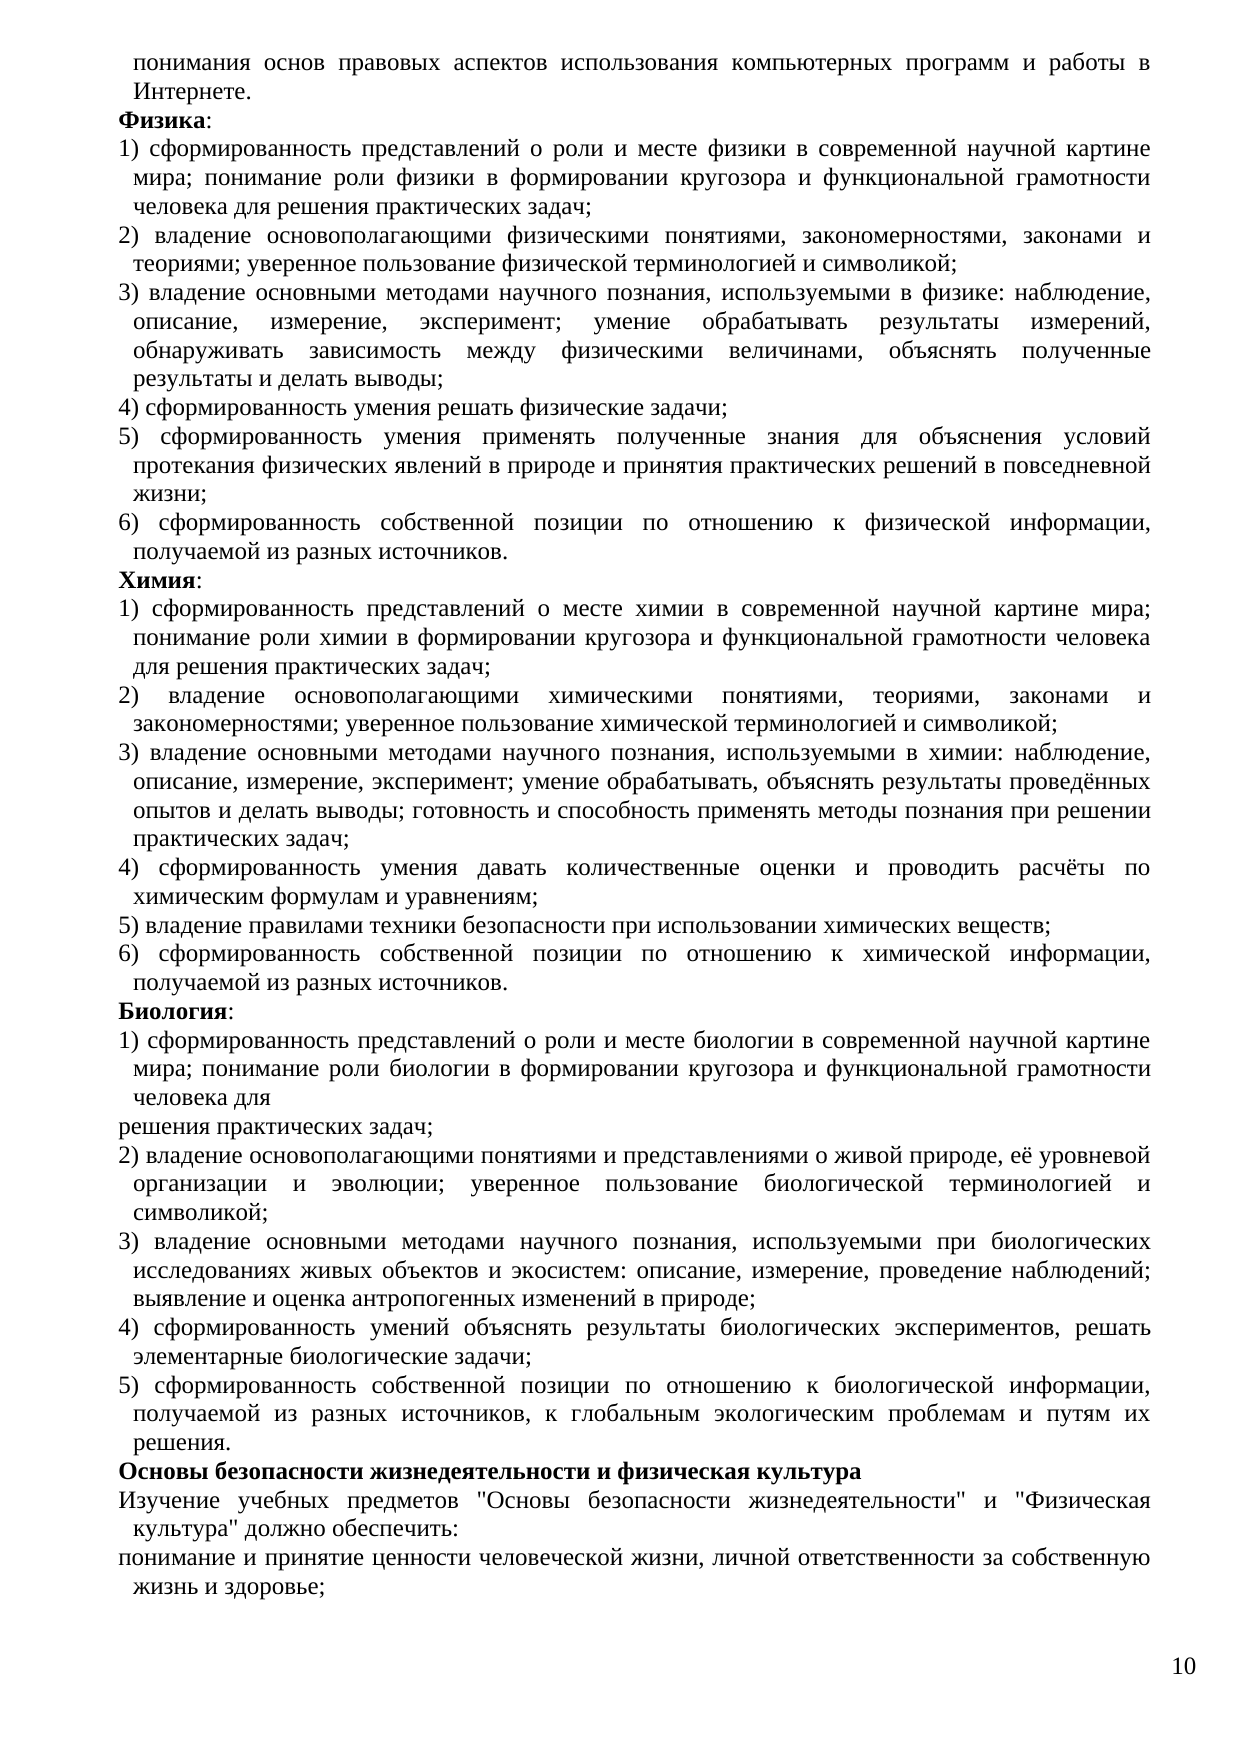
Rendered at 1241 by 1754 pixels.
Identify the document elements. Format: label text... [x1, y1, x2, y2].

text Химия: [118, 565, 1152, 593]
text Основы безопасности жизнедеятельности и физическая культура [118, 1456, 1152, 1485]
text 5) сформированность умения применять полученные знания для объяснения условий протекания физических явлений в природе и принятия практических решений в повседневной жизни; [118, 421, 1152, 507]
text 4) сформированность умения давать количественные оценки и проводить расчёты по химическим формулам и уравнениям; [118, 852, 1152, 910]
text 3) владение основными методами научного познания, используемыми в химии: наблюдение, описание, измерение, эксперимент; умение обрабатывать, объяснять результаты проведённых опытов и делать выводы; готовность и способность применять методы познания при решении практических задач; [118, 737, 1152, 852]
text 1) сформированность представлений о месте химии в современной научной картине мира; понимание роли химии в формировании кругозора и функциональной грамотности человека для решения практических задач; [118, 593, 1152, 680]
text 6) сформированность собственной позиции по отношению к химической информации, получаемой из разных источников. [118, 938, 1152, 996]
text 6) сформированность собственной позиции по отношению к физической информации, получаемой из разных источников. [118, 507, 1152, 565]
text 2) владение основополагающими физическими понятиями, закономерностями, законами и теориями; уверенное пользование физической терминологией и символикой; [118, 220, 1152, 277]
text Биология: [118, 996, 1152, 1025]
text 4) сформированность умений объяснять результаты биологических экспериментов, решать элементарные биологические задачи; [118, 1312, 1152, 1370]
text 5) владение правилами техники безопасности при использовании химических веществ; [118, 910, 1152, 938]
text 4) сформированность умения решать физические задачи; [118, 392, 1152, 421]
text 1) сформированность представлений о роли и месте биологии в современной научной картине мира; понимание роли биологии в формировании кругозора и функциональной грамотности человека для [118, 1025, 1152, 1111]
text 5) сформированность собственной позиции по отношению к биологической информации, получаемой из разных источников, к глобальным экологическим проблемам и путям их решения. [118, 1370, 1152, 1456]
text 1) сформированность представлений о роли и месте физики в современной научной картине мира; понимание роли физики в формировании кругозора и функциональной грамотности человека для решения практических задач; [118, 133, 1152, 220]
text 3) владение основными методами научного познания, используемыми при биологических исследованиях живых объектов и экосистем: описание, измерение, проведение наблюдений; выявление и оценка антропогенных изменений в природе; [118, 1226, 1152, 1312]
text 2) владение основополагающими химическими понятиями, теориями, законами и закономерностями; уверенное пользование химической терминологией и символикой; [118, 680, 1152, 737]
text Физика: [118, 105, 1152, 133]
text 3) владение основными методами научного познания, используемыми в физике: наблюдение, описание, измерение, эксперимент; умение обрабатывать результаты измерений, обнаруживать зависимость между физическими величинами, объяснять полученные результаты и делать выводы; [118, 277, 1152, 392]
text Изучение учебных предметов "Основы безопасности жизнедеятельности" и "Физическая культура" должно обеспечить: [118, 1485, 1152, 1542]
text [118, 47, 1152, 105]
text решения практических задач; [118, 1111, 1152, 1140]
text 2) владение основополагающими понятиями и представлениями о живой природе, её уровневой организации и эволюции; уверенное пользование биологической терминологией и символикой; [118, 1140, 1152, 1226]
text понимание и принятие ценности человеческой жизни, личной ответственности за собственную жизнь и здоровье; [118, 1542, 1152, 1600]
